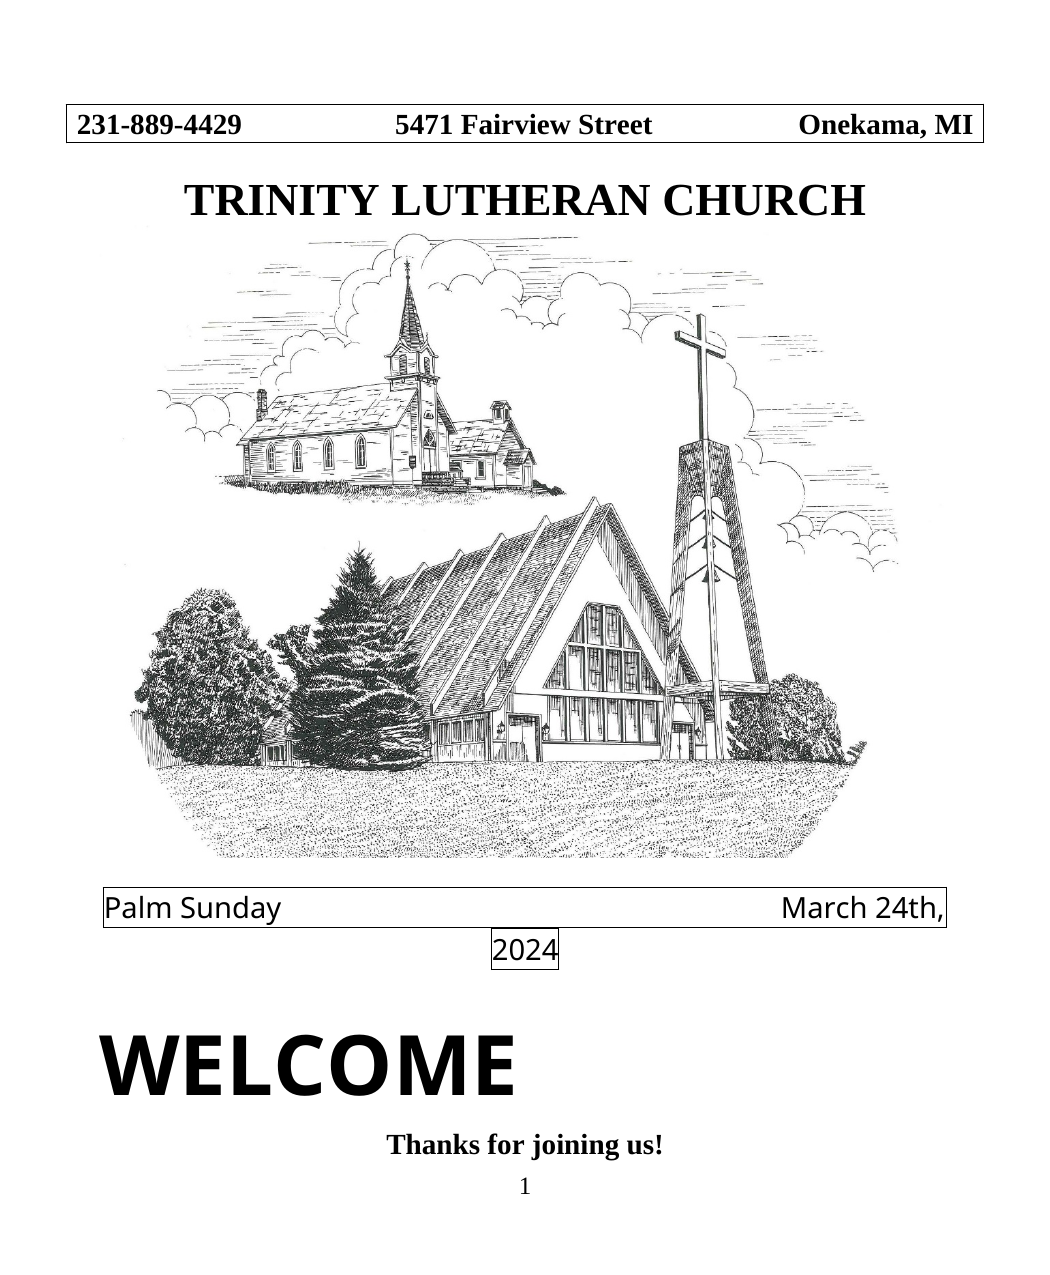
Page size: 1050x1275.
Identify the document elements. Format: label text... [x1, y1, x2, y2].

text Palm Sunday March 24th, 2024 [75, 887, 491, 970]
text Palm Sunday March 24th, 2024 [559, 887, 975, 970]
picture [98, 225, 952, 858]
text Palm Sunday March 24th, 2024 [104, 888, 946, 927]
text TRINITY LUTHERAN CHURCH [75, 172, 975, 225]
text Palm Sunday March 24th, 2024 [492, 929, 558, 969]
text Thanks for joining us! [75, 1127, 975, 1161]
text 231-889-4429 5471 Fairview Street Onekama, MI [67, 105, 983, 142]
